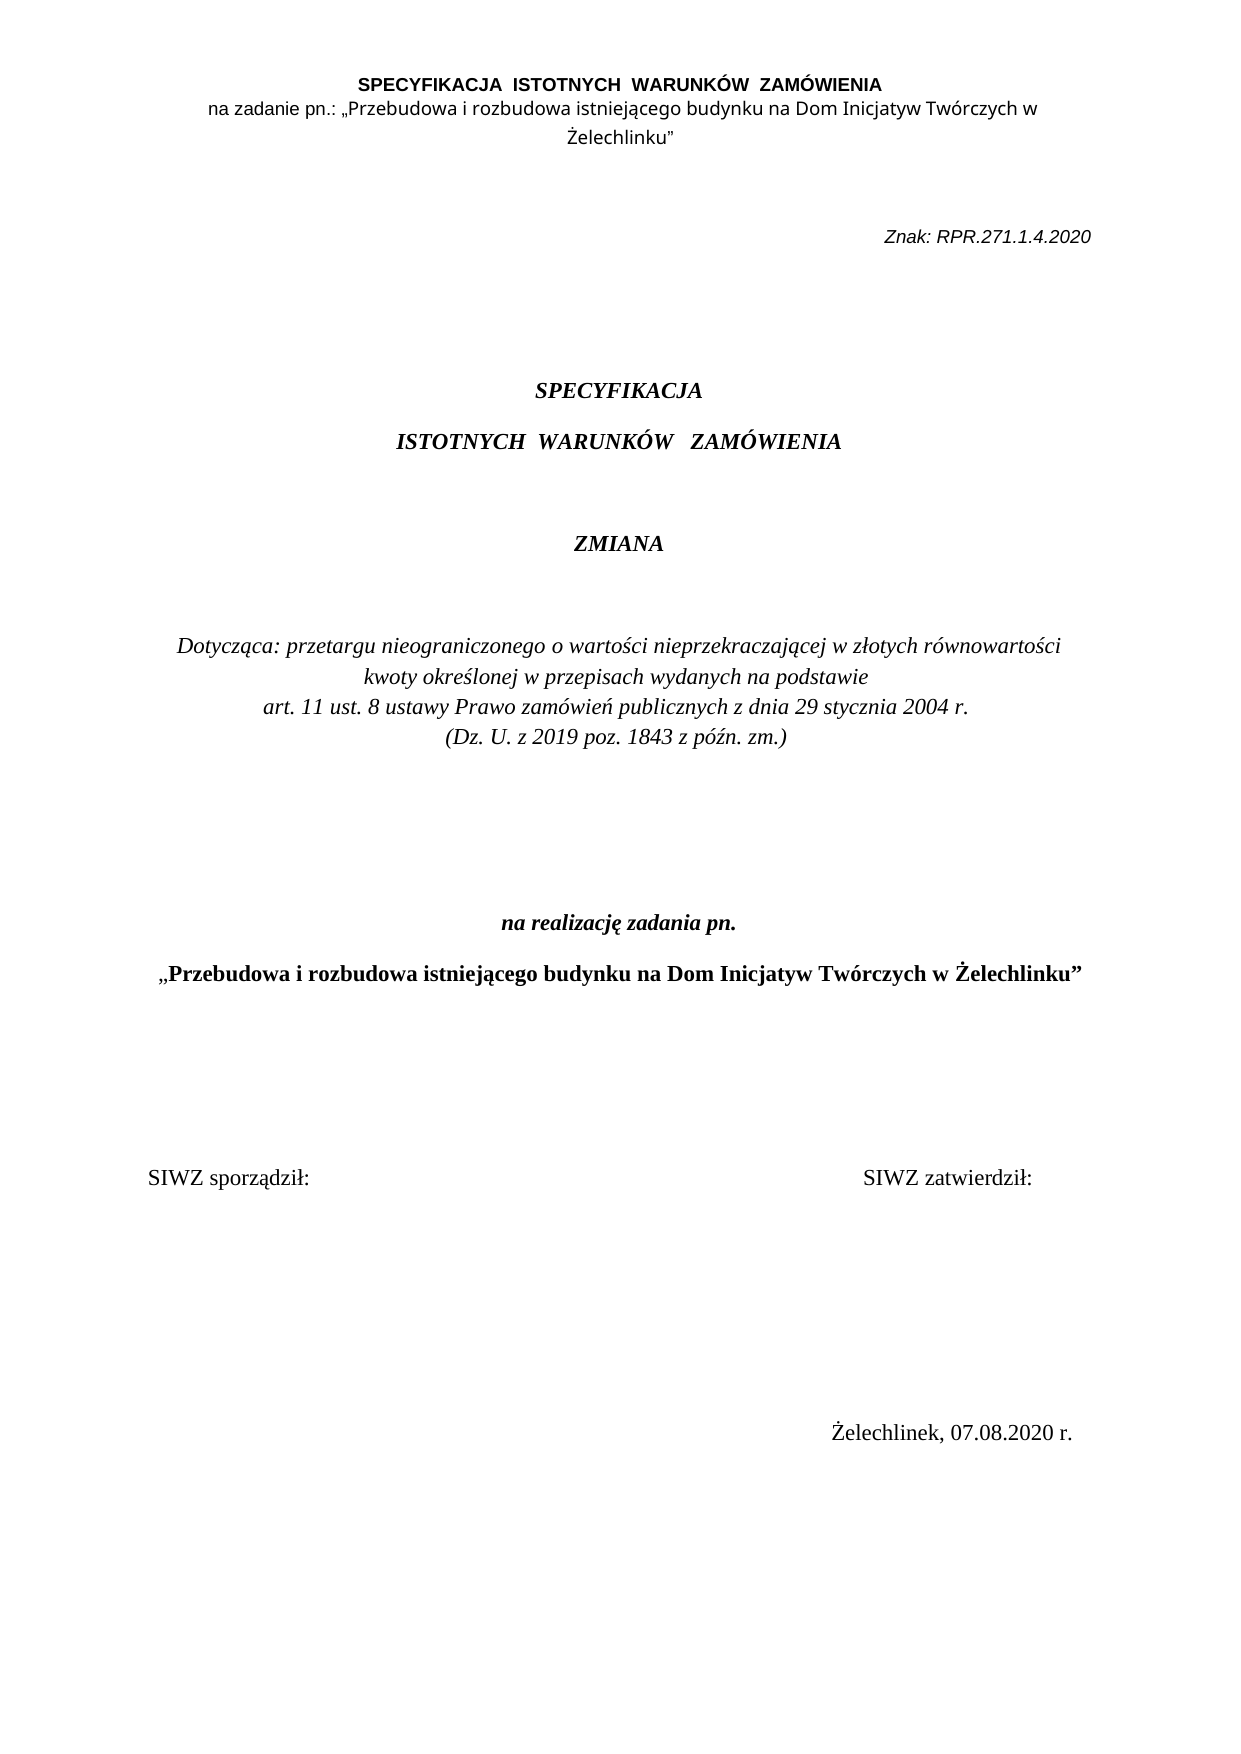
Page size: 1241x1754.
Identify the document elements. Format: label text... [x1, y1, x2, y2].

text SPECYFIKACJA [148, 377, 1093, 404]
text Żelechlinek, 07.08.2020 r. [148, 1419, 1093, 1446]
text na realizację zadania pn. [148, 909, 1093, 935]
text ZMIANA [148, 531, 1093, 557]
text ISTOTNYCH WARUNKÓW ZAMÓWIENIA [148, 428, 1093, 455]
text „Przebudowa i rozbudowa istniejącego budynku na Dom Inicjatyw Twórczych w Żelechlinku” [148, 960, 1093, 986]
text SIWZ sporządził: SIWZ zatwierdził: [148, 1164, 1093, 1190]
text Dotycząca: przetargu nieograniczonego o wartości nieprzekraczającej w złotych równowartości kwoty określonej w przepisach wydanych na podstawie art. 11 ust. 8 ustawy Prawo zamówień publicznych z dnia 29 stycznia 2004 r. (Dz. U. z 2019 poz. 1843 z późn. zm.) [148, 633, 1093, 782]
